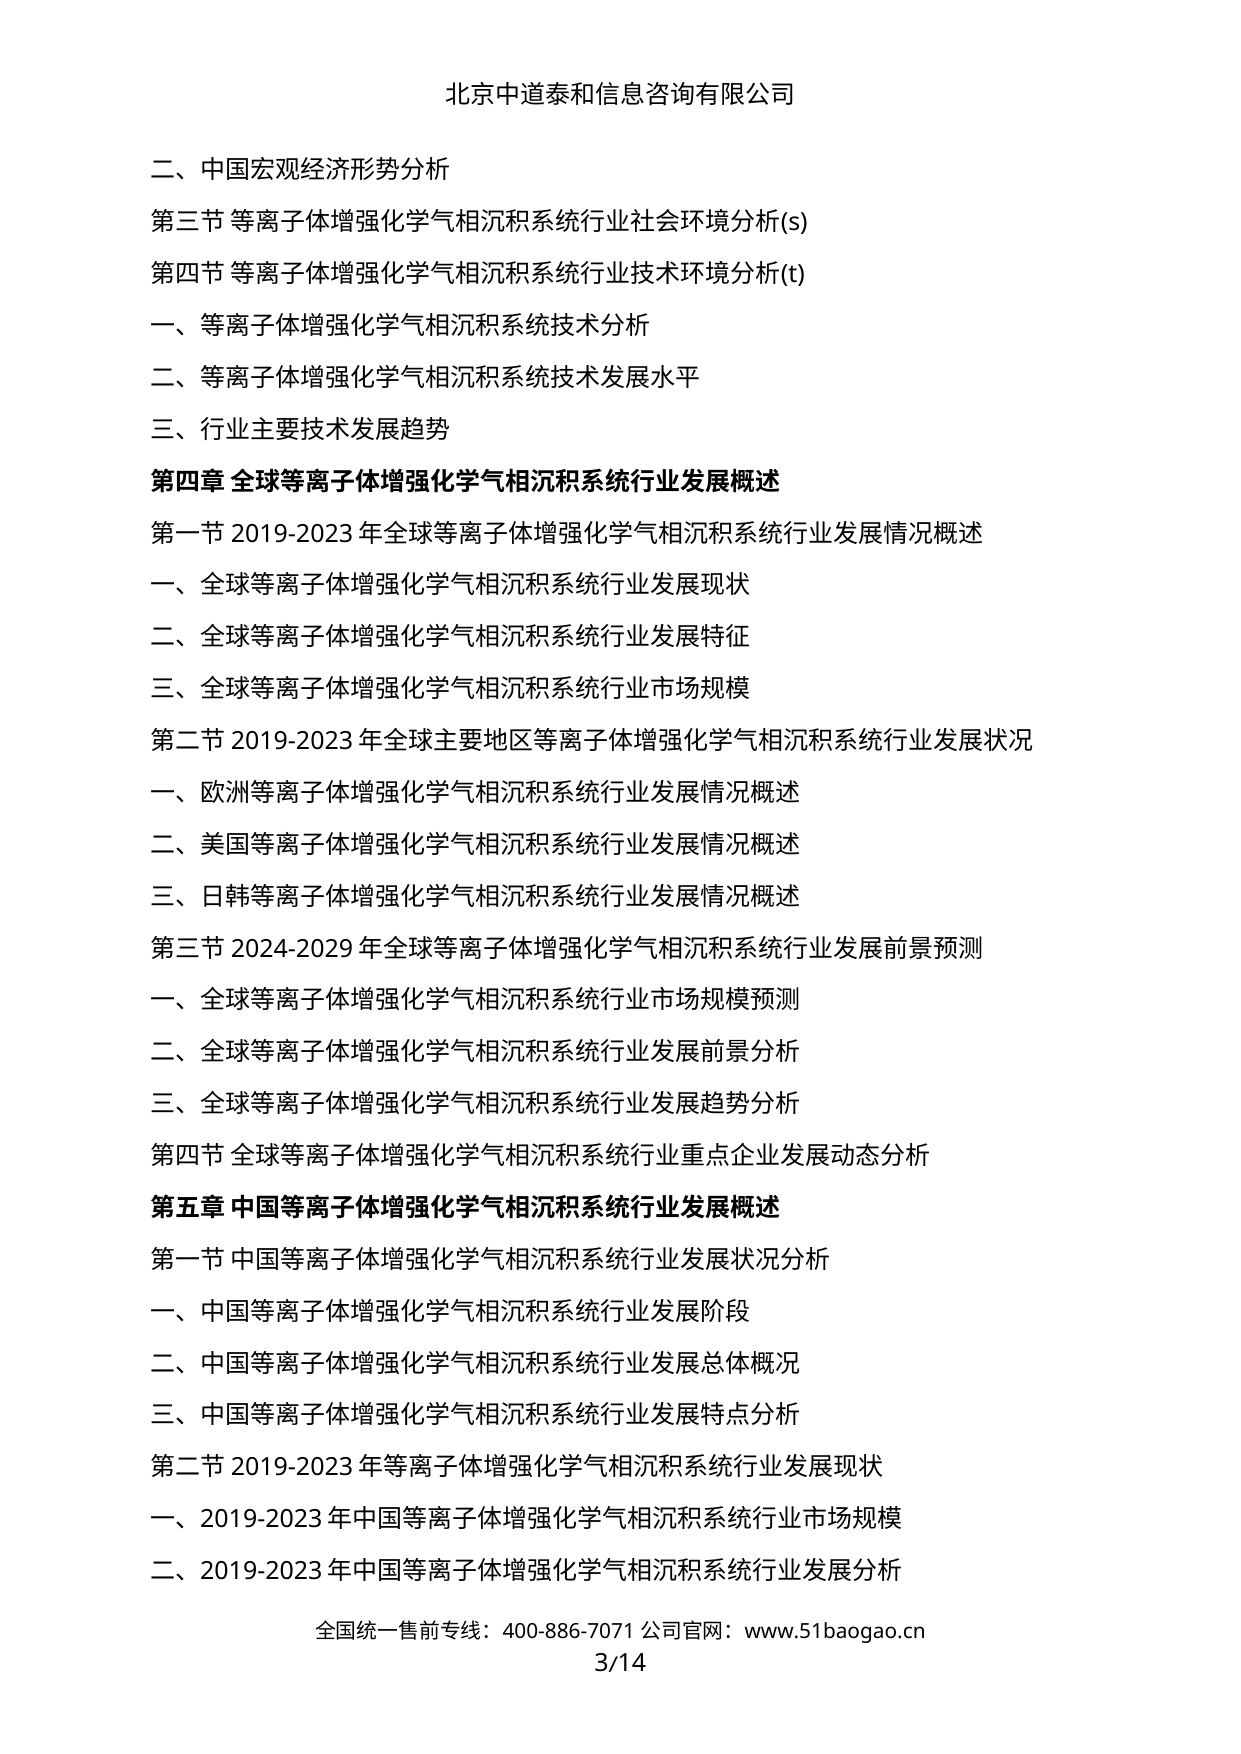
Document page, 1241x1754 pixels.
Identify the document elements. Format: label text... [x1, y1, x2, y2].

text 二、中国宏观经济形势分析 [150, 150, 1090, 186]
text 三、全球等离子体增强化学气相沉积系统行业市场规模 [150, 669, 1090, 705]
text 二、全球等离子体增强化学气相沉积系统行业发展前景分析 [150, 1032, 1090, 1068]
text 二、2019-2023年中国等离子体增强化学气相沉积系统行业发展分析 [150, 1551, 1090, 1587]
text 第四节 等离子体增强化学气相沉积系统行业技术环境分析(t) [150, 254, 1090, 290]
text 三、全球等离子体增强化学气相沉积系统行业发展趋势分析 [150, 1084, 1090, 1120]
text 三、中国等离子体增强化学气相沉积系统行业发展特点分析 [150, 1395, 1090, 1431]
text 第一节 2019-2023年全球等离子体增强化学气相沉积系统行业发展情况概述 [150, 513, 1090, 549]
text 一、欧洲等离子体增强化学气相沉积系统行业发展情况概述 [150, 772, 1090, 809]
text 三、日韩等离子体增强化学气相沉积系统行业发展情况概述 [150, 876, 1090, 912]
text 一、等离子体增强化学气相沉积系统技术分析 [150, 306, 1090, 342]
text 第二节 2019-2023年等离子体增强化学气相沉积系统行业发展现状 [150, 1447, 1090, 1483]
text 一、2019-2023年中国等离子体增强化学气相沉积系统行业市场规模 [150, 1499, 1090, 1535]
text 第三节 2024-2029年全球等离子体增强化学气相沉积系统行业发展前景预测 [150, 928, 1090, 964]
text 二、中国等离子体增强化学气相沉积系统行业发展总体概况 [150, 1343, 1090, 1379]
text 第三节 等离子体增强化学气相沉积系统行业社会环境分析(s) [150, 202, 1090, 238]
text 二、全球等离子体增强化学气相沉积系统行业发展特征 [150, 617, 1090, 653]
text 一、全球等离子体增强化学气相沉积系统行业市场规模预测 [150, 980, 1090, 1016]
text 二、美国等离子体增强化学气相沉积系统行业发展情况概述 [150, 824, 1090, 861]
text 三、行业主要技术发展趋势 [150, 409, 1090, 446]
text 一、中国等离子体增强化学气相沉积系统行业发展阶段 [150, 1291, 1090, 1327]
text 二、等离子体增强化学气相沉积系统技术发展水平 [150, 357, 1090, 394]
text 第五章 中国等离子体增强化学气相沉积系统行业发展概述 [150, 1187, 1090, 1224]
text 第二节 2019-2023年全球主要地区等离子体增强化学气相沉积系统行业发展状况 [150, 721, 1090, 757]
text 第一节 中国等离子体增强化学气相沉积系统行业发展状况分析 [150, 1239, 1090, 1276]
text 第四节 全球等离子体增强化学气相沉积系统行业重点企业发展动态分析 [150, 1136, 1090, 1172]
text 一、全球等离子体增强化学气相沉积系统行业发展现状 [150, 565, 1090, 601]
text 第四章 全球等离子体增强化学气相沉积系统行业发展概述 [150, 461, 1090, 497]
